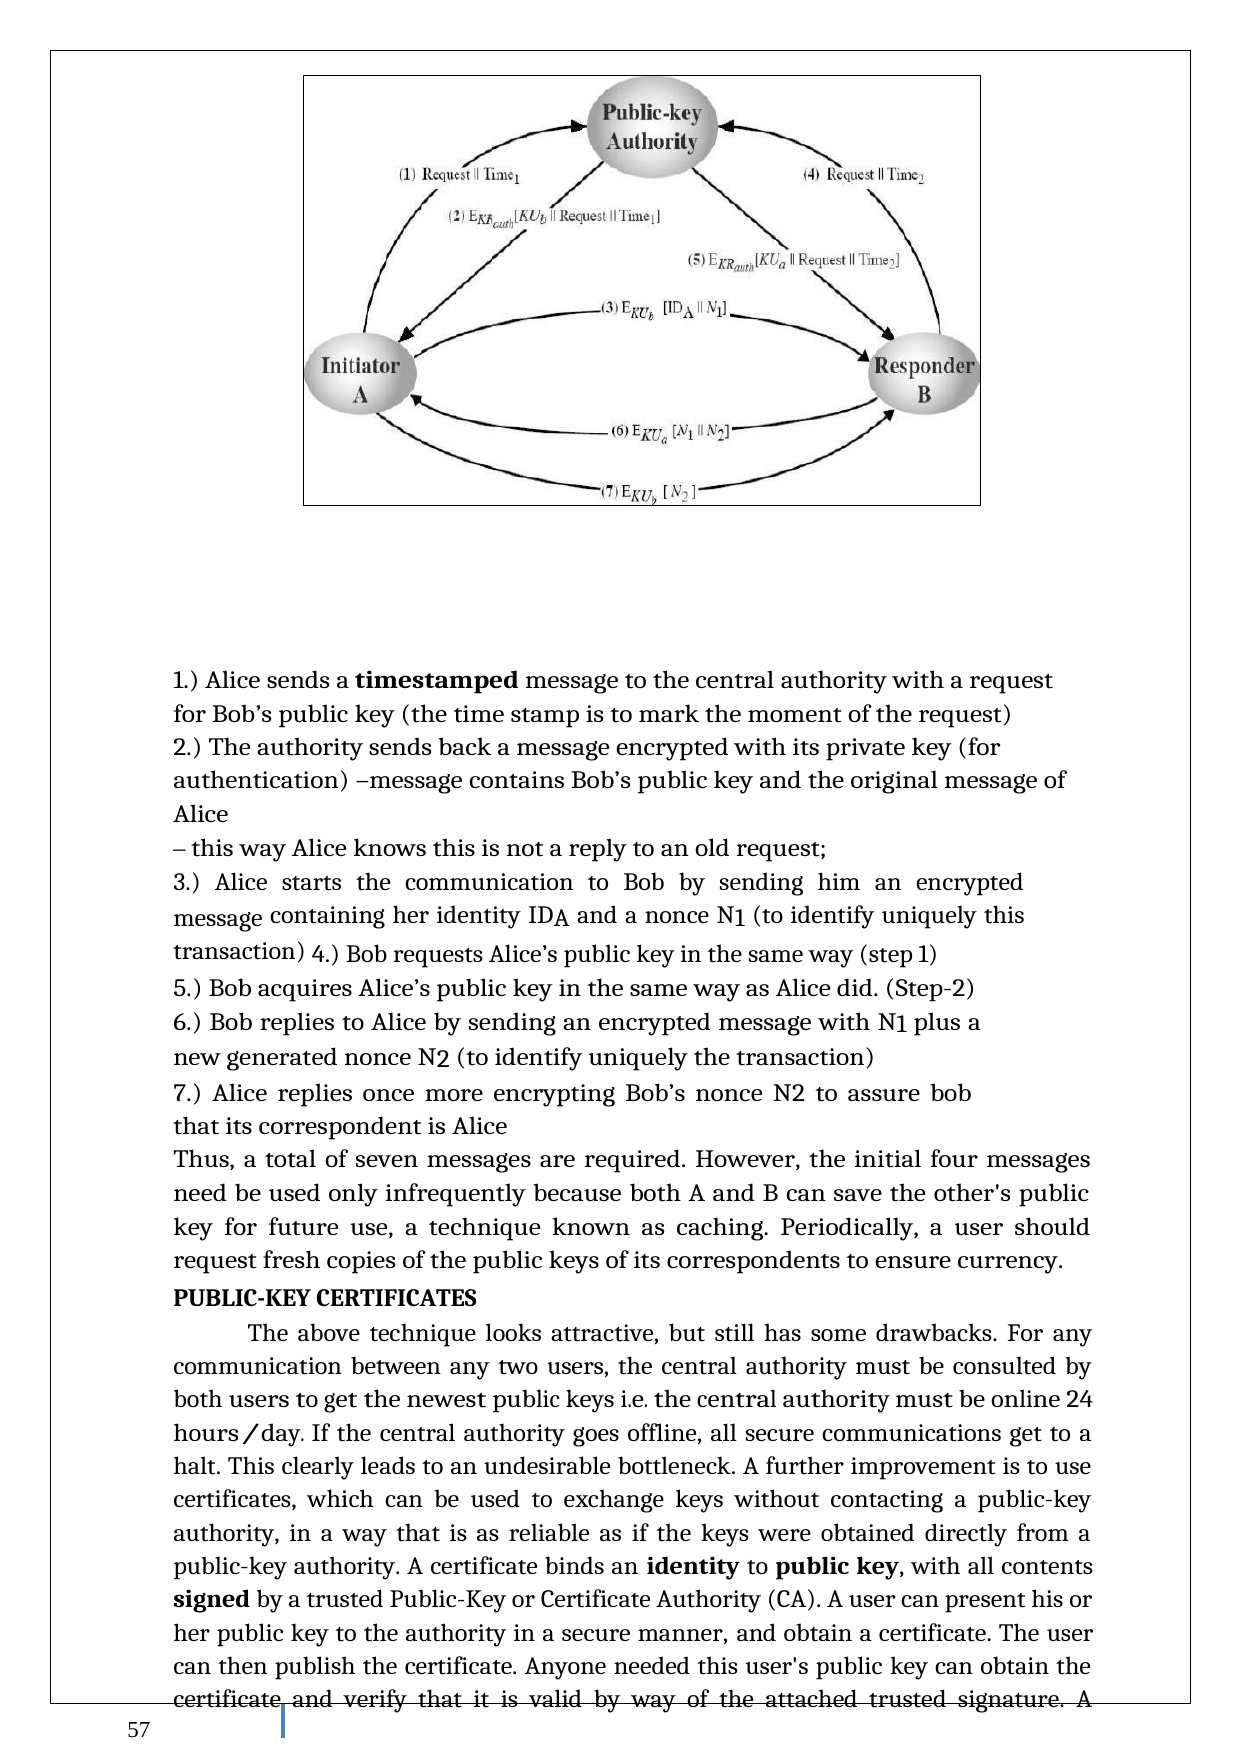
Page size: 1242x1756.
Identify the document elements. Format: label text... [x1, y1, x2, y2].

text 5.) Bob acquires Alice’s public key in the same way as Alice did. (Step-2) [173, 973, 1158, 1002]
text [173, 1318, 1093, 1714]
text 7.) Alice replies once more encrypting Bob’s nonce N2 to assure bob that its correspondent is Alice [173, 1079, 972, 1141]
text 2.) The authority sends back a message encrypted with its private key (for authentication) –message contains Bob’s public key and the original message of Alice [173, 733, 1077, 828]
text PUBLIC-KEY CERTIFICATES [173, 1279, 1158, 1313]
text Thus, a total of seven messages are required. However, the initial four messages need be used only infrequently because both A and B can save the other's public key for future use, a technique known as caching. Periodically, a user should request fresh copies of the public keys of its correspondents to ensure currency. [173, 1145, 1091, 1275]
list this way Alice knows this is not a reply to an old request; [173, 833, 1158, 863]
text 1.) Alice sends a timestamped message to the central authority with a request for Bob’s public key (the time stamp is to mark the moment of the request) [173, 666, 1072, 728]
text 3.) Alice starts the communication to Bob by sending him an encrypted message containing her identity IDA and a nonce N1 (to identify uniquely this transaction) 4.) Bob requests Alice’s public key in the same way (step 1) [173, 868, 1025, 968]
text 6.) Bob replies to Alice by sending an encrypted message with N1 plus a new generated nonce N2 (to identify uniquely the transaction) [173, 1007, 982, 1074]
picture [304, 76, 980, 505]
